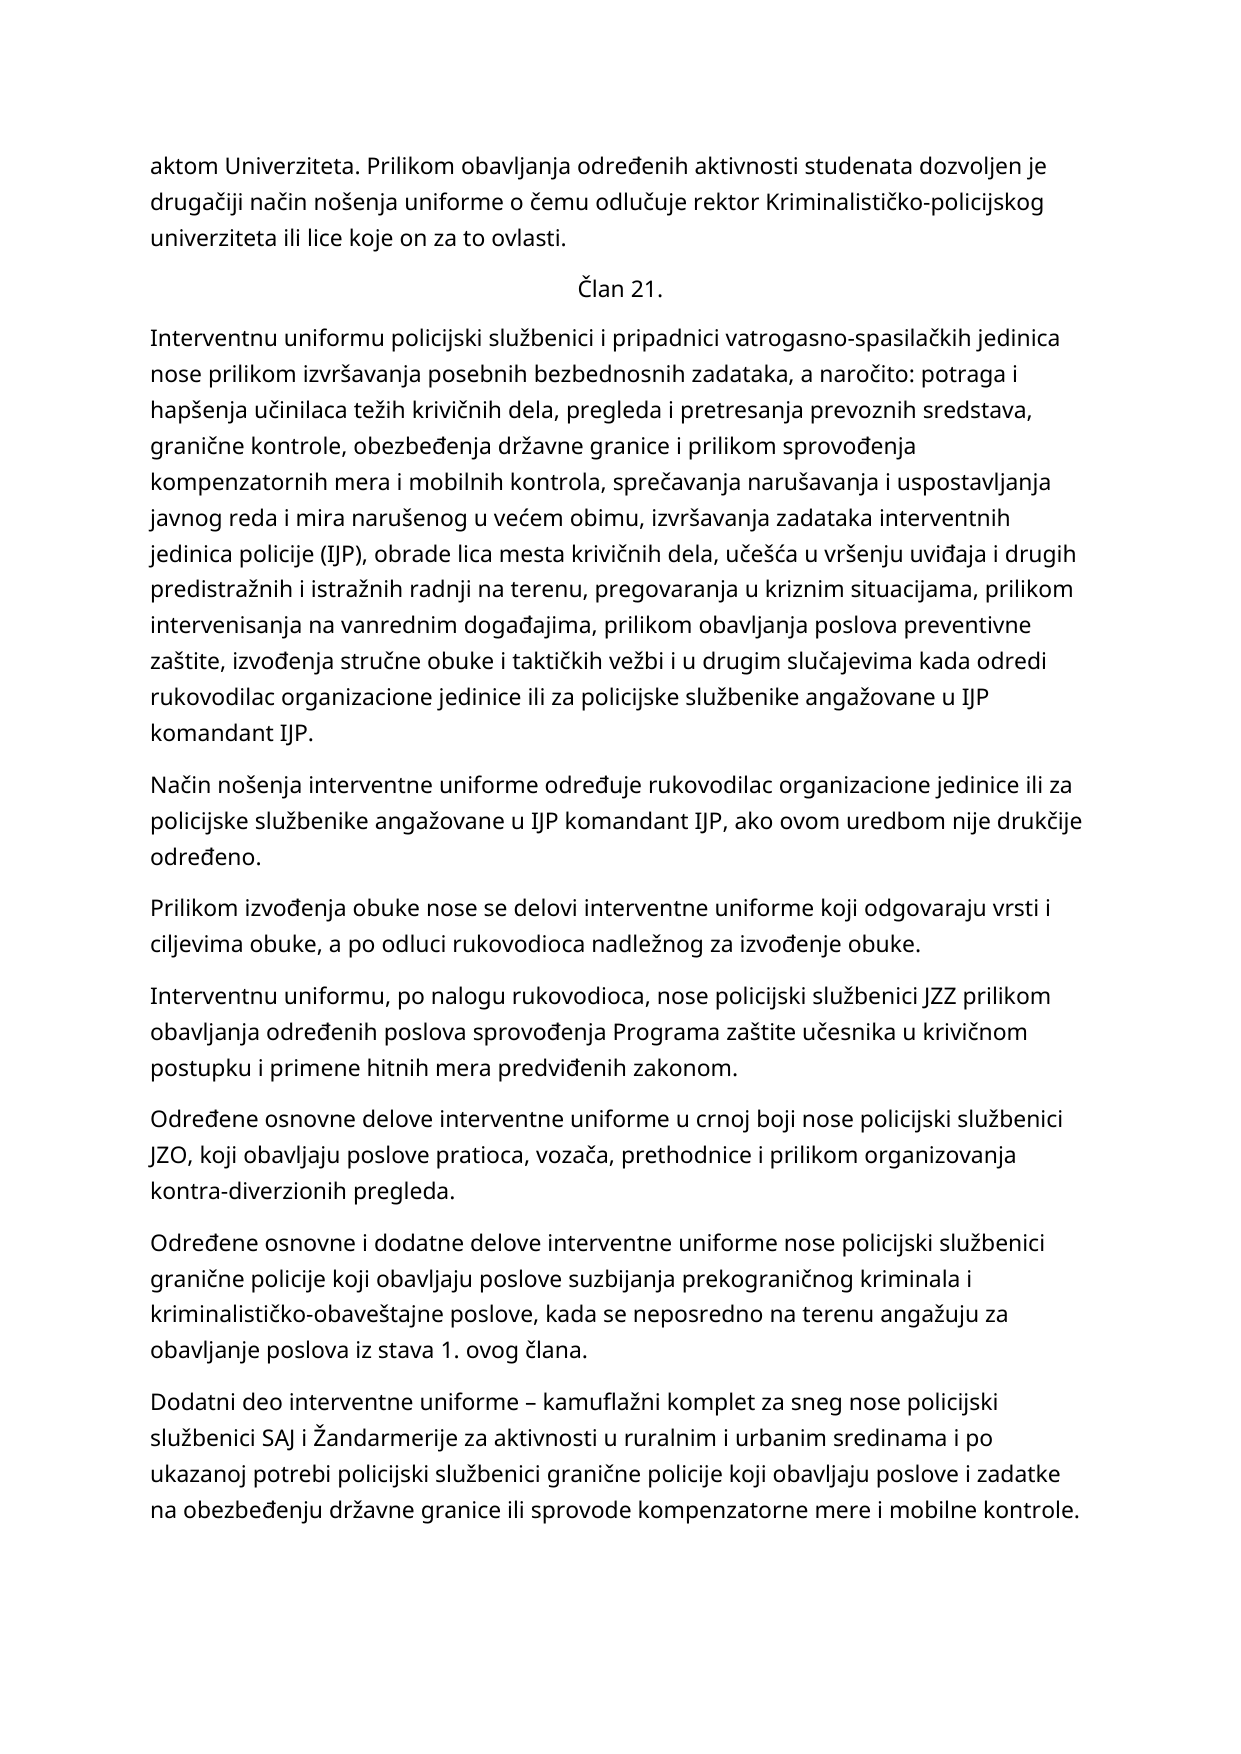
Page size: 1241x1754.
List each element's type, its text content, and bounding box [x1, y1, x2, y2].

text Interventnu uniformu, po nalogu rukovodioca, nose policijski službenici JZZ prilikom obavlјanja određenih poslova sprovođenja Programa zaštite učesnika u krivičnom postupku i primene hitnih mera predviđenih zakonom. [150, 980, 1090, 1083]
text Član 21. [150, 273, 1090, 305]
text Određene osnovne i dodatne delove interventne uniforme nose policijski službenici granične policije koji obavlјaju poslove suzbijanja prekograničnog kriminala i kriminalističko-obaveštajne poslove, kada se neposredno na terenu angažuju za obavlјanje poslova iz stava 1. ovog člana. [150, 1227, 1090, 1366]
text Interventnu uniformu policijski službenici i pripadnici vatrogasno-spasilačkih jedinica nose prilikom izvršavanja posebnih bezbednosnih zadataka, a naročito: potraga i hapšenja učinilaca težih krivičnih dela, pregleda i pretresanja prevoznih sredstava, granične kontrole, obezbeđenja državne granice i prilikom sprovođenja kompenzatornih mera i mobilnih kontrola, sprečavanja narušavanja i uspostavlјanja javnog reda i mira narušenog u većem obimu, izvršavanja zadataka interventnih jedinica policije (IJP), obrade lica mesta krivičnih dela, učešća u vršenju uviđaja i drugih predistražnih i istražnih radnji na terenu, pregovaranja u kriznim situacijama, prilikom intervenisanja na vanrednim događajima, prilikom obavlјanja poslova preventivne zaštite, izvođenja stručne obuke i taktičkih vežbi i u drugim slučajevima kada odredi rukovodilac organizacione jedinice ili za policijske službenike angažovane u IJP komandant IJP. [150, 322, 1090, 748]
text Dodatni deo interventne uniforme – kamuflažni komplet za sneg nose policijski službenici SAJ i Žandarmerije za aktivnosti u ruralnim i urbanim sredinama i po ukazanoj potrebi policijski službenici granične policije koji obavlјaju poslove i zadatke na obezbeđenju državne granice ili sprovode kompenzatorne mere i mobilne kontrole. [150, 1386, 1090, 1525]
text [150, 150, 1090, 253]
text Način nošenja interventne uniforme određuje rukovodilac organizacione jedinice ili za policijske službenike angažovane u IJP komandant IJP, ako ovom uredbom nije drukčije određeno. [150, 769, 1090, 872]
text Određene osnovne delove interventne uniforme u crnoj boji nose policijski službenici JZO, koji obavlјaju poslove pratioca, vozača, prethodnice i prilikom organizovanja kontra-diverzionih pregleda. [150, 1103, 1090, 1206]
text Prilikom izvođenja obuke nose se delovi interventne uniforme koji odgovaraju vrsti i cilјevima obuke, a po odluci rukovodioca nadležnog za izvođenje obuke. [150, 892, 1090, 959]
